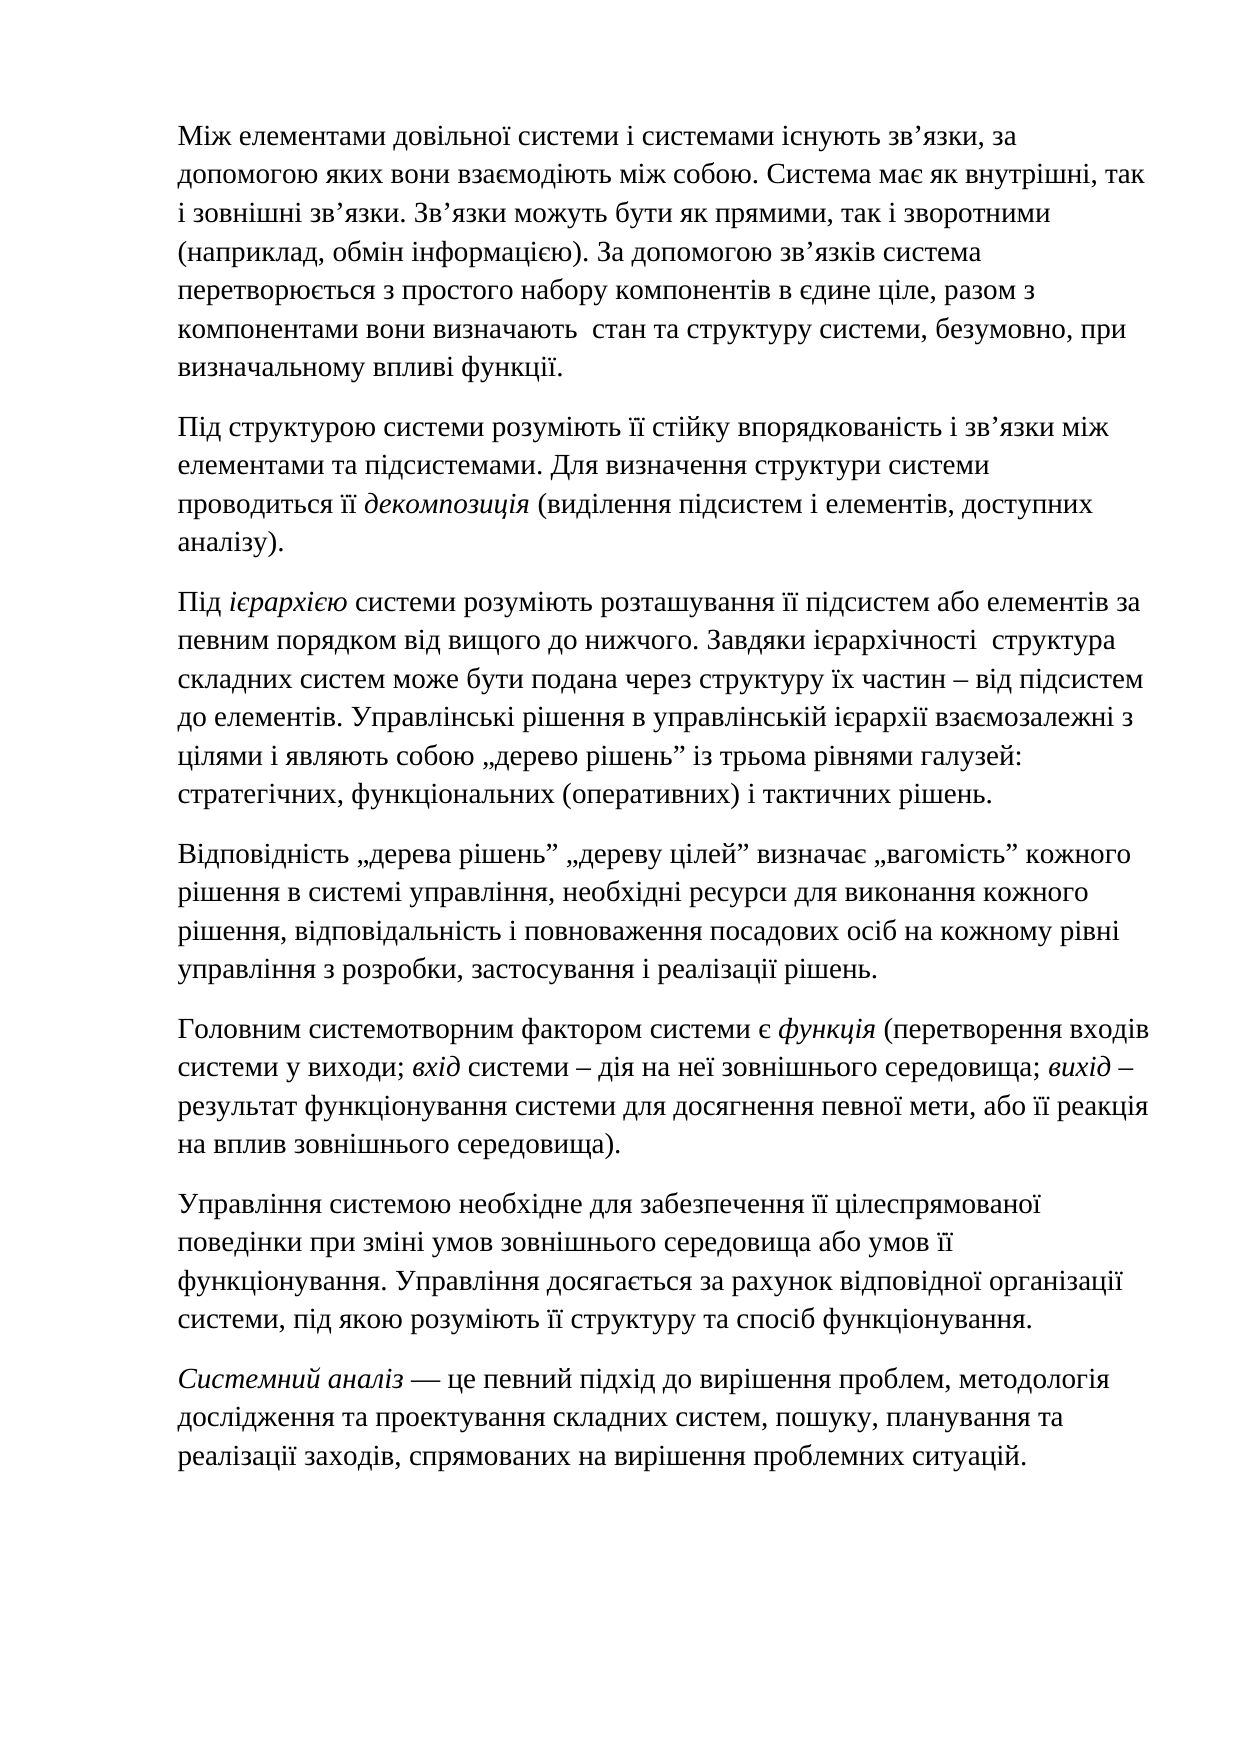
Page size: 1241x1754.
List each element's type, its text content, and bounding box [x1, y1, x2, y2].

text Системний аналіз — це певний підхід до вирішення проблем, методологія дослідження та проектування складних систем, пошуку, планування та реалізації заходів, спрямованих на вирішення проблемних ситуацій. [177, 1361, 1152, 1471]
text Під ієрархією системи розуміють розташування її підсистем або елементів за певним порядком від вищого до нижчого. Завдяки ієрархічності структура складних систем може бути подана через структуру їх частин – від підсистем до елементів. Управлінські рішення в управлінській ієрархії взаємозалежні з цілями і являють собою „дерево рішень” із трьома рівнями галузей: стратегічних, функціональних (оперативних) і тактичних рішень. [177, 584, 1152, 810]
text Відповідність „дерева рішень” „дереву цілей” визначає „вагомість” кожного рішення в системі управління, необхідні ресурси для виконання кожного рішення, відповідальність і повноваження посадових осіб на кожному рівні управління з розробки, застосування і реалізації рішень. [177, 836, 1152, 985]
text Між елементами довільної системи і системами існують зв’язки, за допомогою яких вони взаємодіють між собою. Система має як внутрішні, так і зовнішні зв’язки. Зв’язки можуть бути як прямими, так і зворотними (наприклад, обмін інформацією). За допомогою зв’язків система перетворюється з простого набору компонентів в єдине ціле, разом з компонентами вони визначають стан та структуру системи, безумовно, при визначальному впливі функції. [177, 118, 1152, 383]
text Управління системою необхідне для забезпечення її цілеспрямованої поведінки при зміні умов зовнішнього середовища або умов її функціонування. Управління досягається за рахунок відповідної організації системи, під якою розуміють її структуру та спосіб функціонування. [177, 1186, 1152, 1335]
text Головним системотворним фактором системи є функція (перетворення входів системи у виходи; вхід системи – дія на неї зовнішнього середовища; вихід – результат функціонування системи для досягнення певної мети, або її реакція на вплив зовнішнього середовища). [177, 1011, 1152, 1160]
text Під структурою системи розуміють її стійку впорядкованість і зв’язки між елементами та підсистемами. Для визначення структури системи проводиться її декомпозиція (виділення підсистем і елементів, доступних аналізу). [177, 409, 1152, 558]
